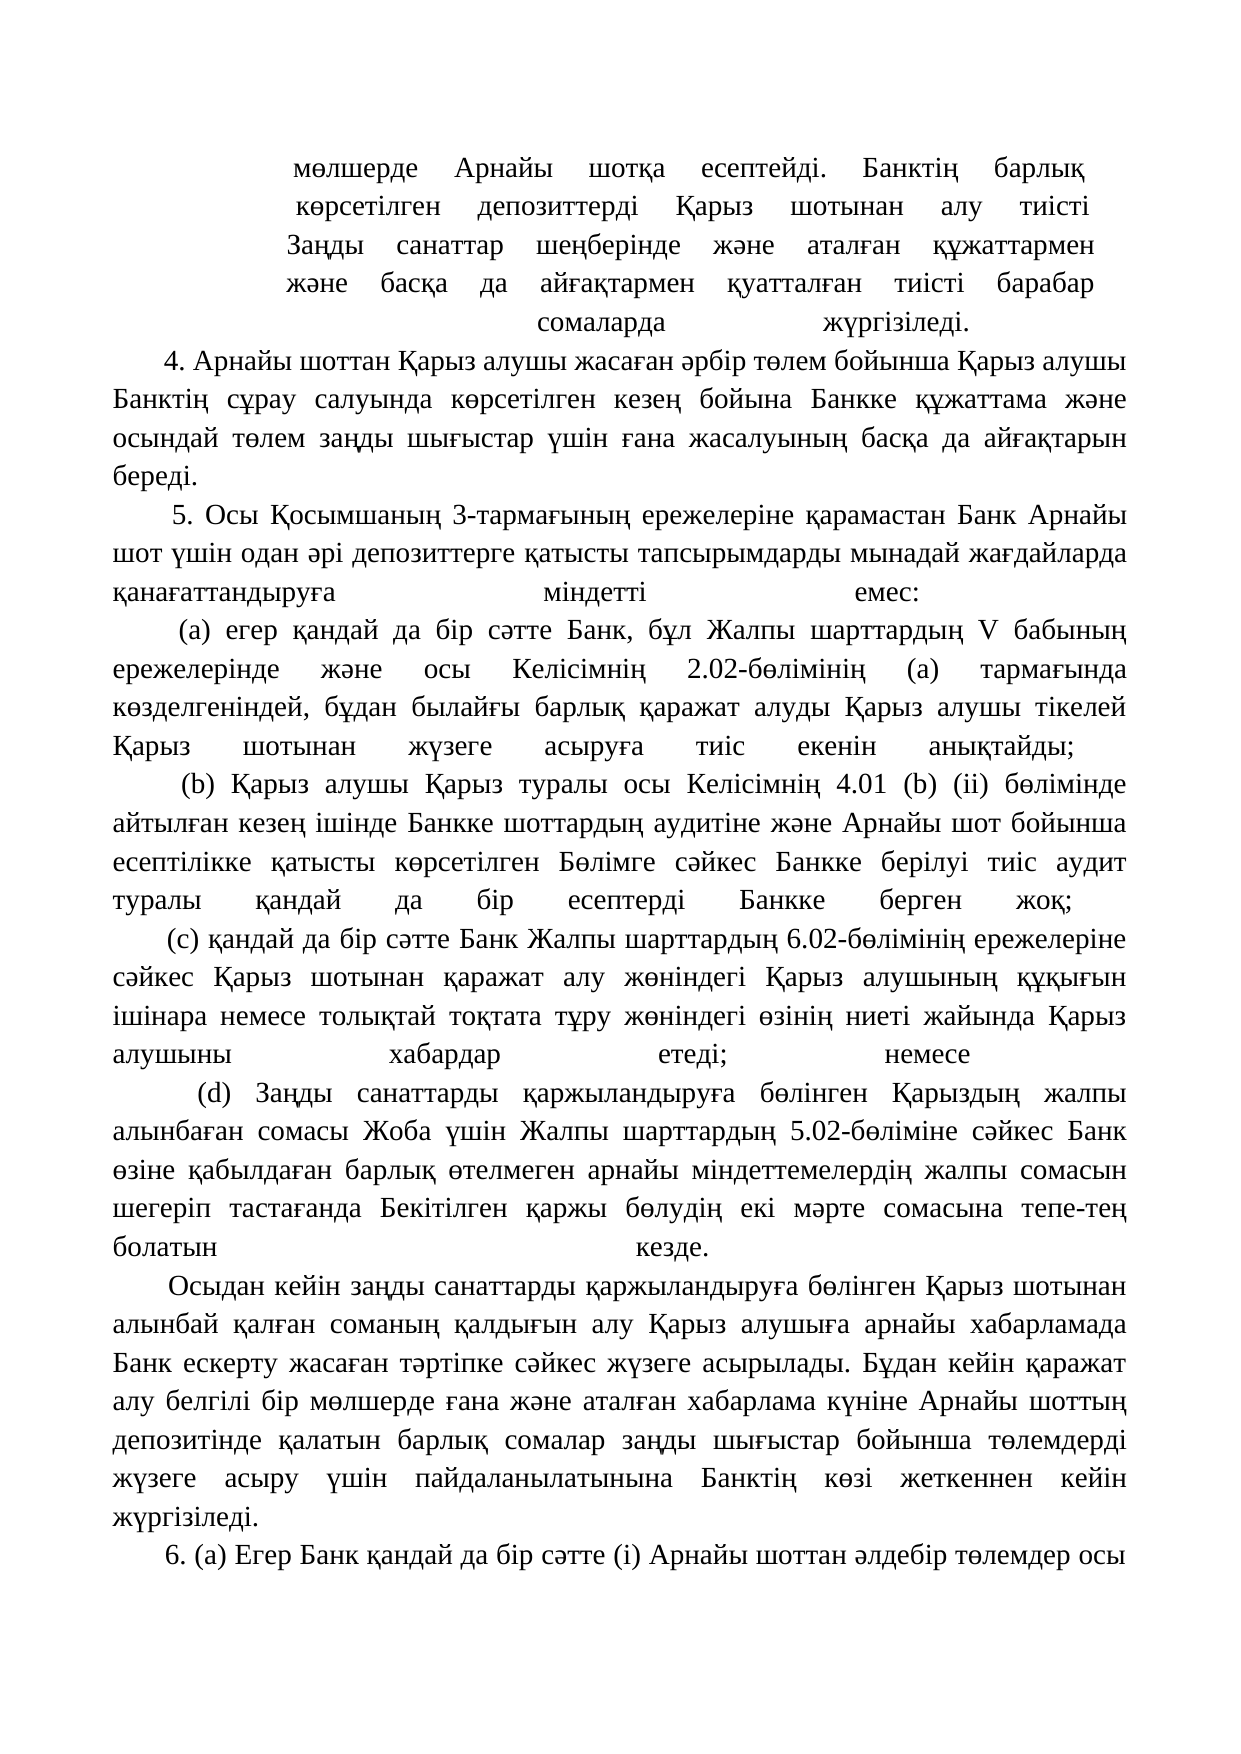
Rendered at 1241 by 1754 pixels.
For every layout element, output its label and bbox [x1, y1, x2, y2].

text [112, 150, 1128, 1571]
